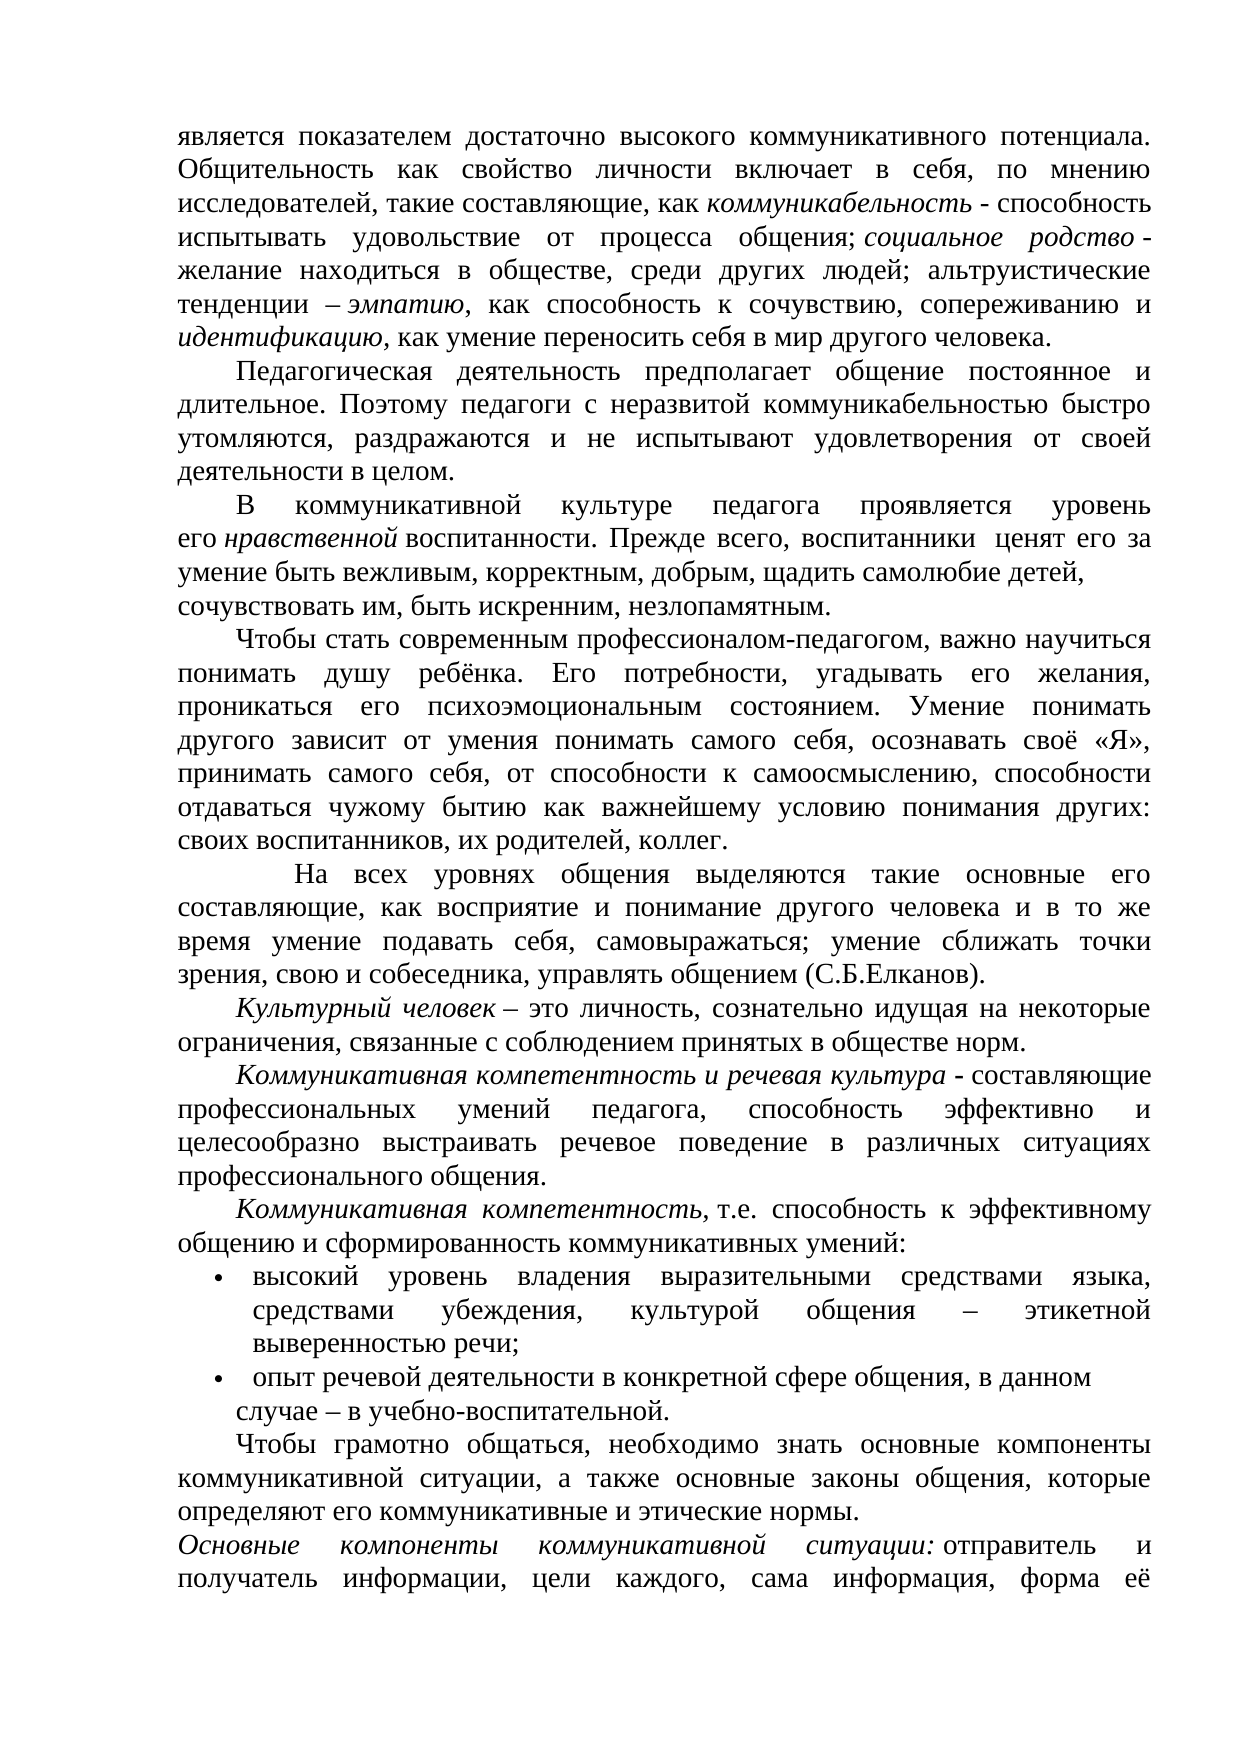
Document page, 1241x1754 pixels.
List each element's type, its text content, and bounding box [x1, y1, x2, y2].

text Чтобы стать современным профессионалом-педагогом, важно научиться понимать душу ребёнка. Его потребности, угадывать его желания, проникаться его психоэмоциональным состоянием. Умение понимать другого зависит от умения понимать самого себя, осознавать своё «Я», принимать самого себя, от способности к самоосмыслению, способности отдаваться чужому бытию как важнейшему условию понимания других: своих воспитанников, их родителей, коллег. [177, 621, 1152, 856]
text Педагогическая деятельность предполагает общение постоянное и длительное. Поэтому педагоги с неразвитой коммуникабельностью быстро утомляются, раздражаются и не испытывают удовлетворения от своей деятельности в целом. [177, 353, 1152, 487]
text случае – в учебно-воспитательной. [177, 1393, 1152, 1426]
text Коммуникативная компетентность и речевая культура - составляющие профессиональных умений педагога, способность эффективно и целесообразно выстраивать речевое поведение в различных ситуациях профессионального общения. [177, 1057, 1152, 1191]
list высокий уровень владения выразительными средствами языка, средствами убеждения, культурой общения – этикетной выверенностью речи; [215, 1258, 1152, 1359]
text В коммуникативной культуре педагога проявляется уровень его нравственной воспитанности. Прежде всего, воспитанники ценят его за умение быть вежливым, корректным, добрым, щадить самолюбие детей, [177, 487, 1152, 588]
list опыт речевой деятельности в конкретной сфере общения, в данном [215, 1359, 1152, 1393]
text сочувствовать им, быть искренним, незлопамятным. [177, 588, 1152, 621]
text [177, 118, 1152, 353]
text Коммуникативная компетентность, т.е. способность к эффективному общению и сформированность коммуникативных умений: [177, 1191, 1152, 1258]
text Культурный человек – это личность, сознательно идущая на некоторые ограничения, связанные с соблюдением принятых в обществе норм. [177, 990, 1152, 1057]
text Чтобы грамотно общаться, необходимо знать основные компоненты коммуникативной ситуации, а также основные законы общения, которые определяют его коммуникативные и этические нормы. [177, 1426, 1152, 1527]
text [177, 1527, 1152, 1594]
text На всех уровнях общения выделяются такие основные его составляющие, как восприятие и понимание другого человека и в то же время умение подавать себя, самовыражаться; умение сближать точки зрения, свою и собеседника, управлять общением (С.Б.Елканов). [177, 856, 1152, 990]
